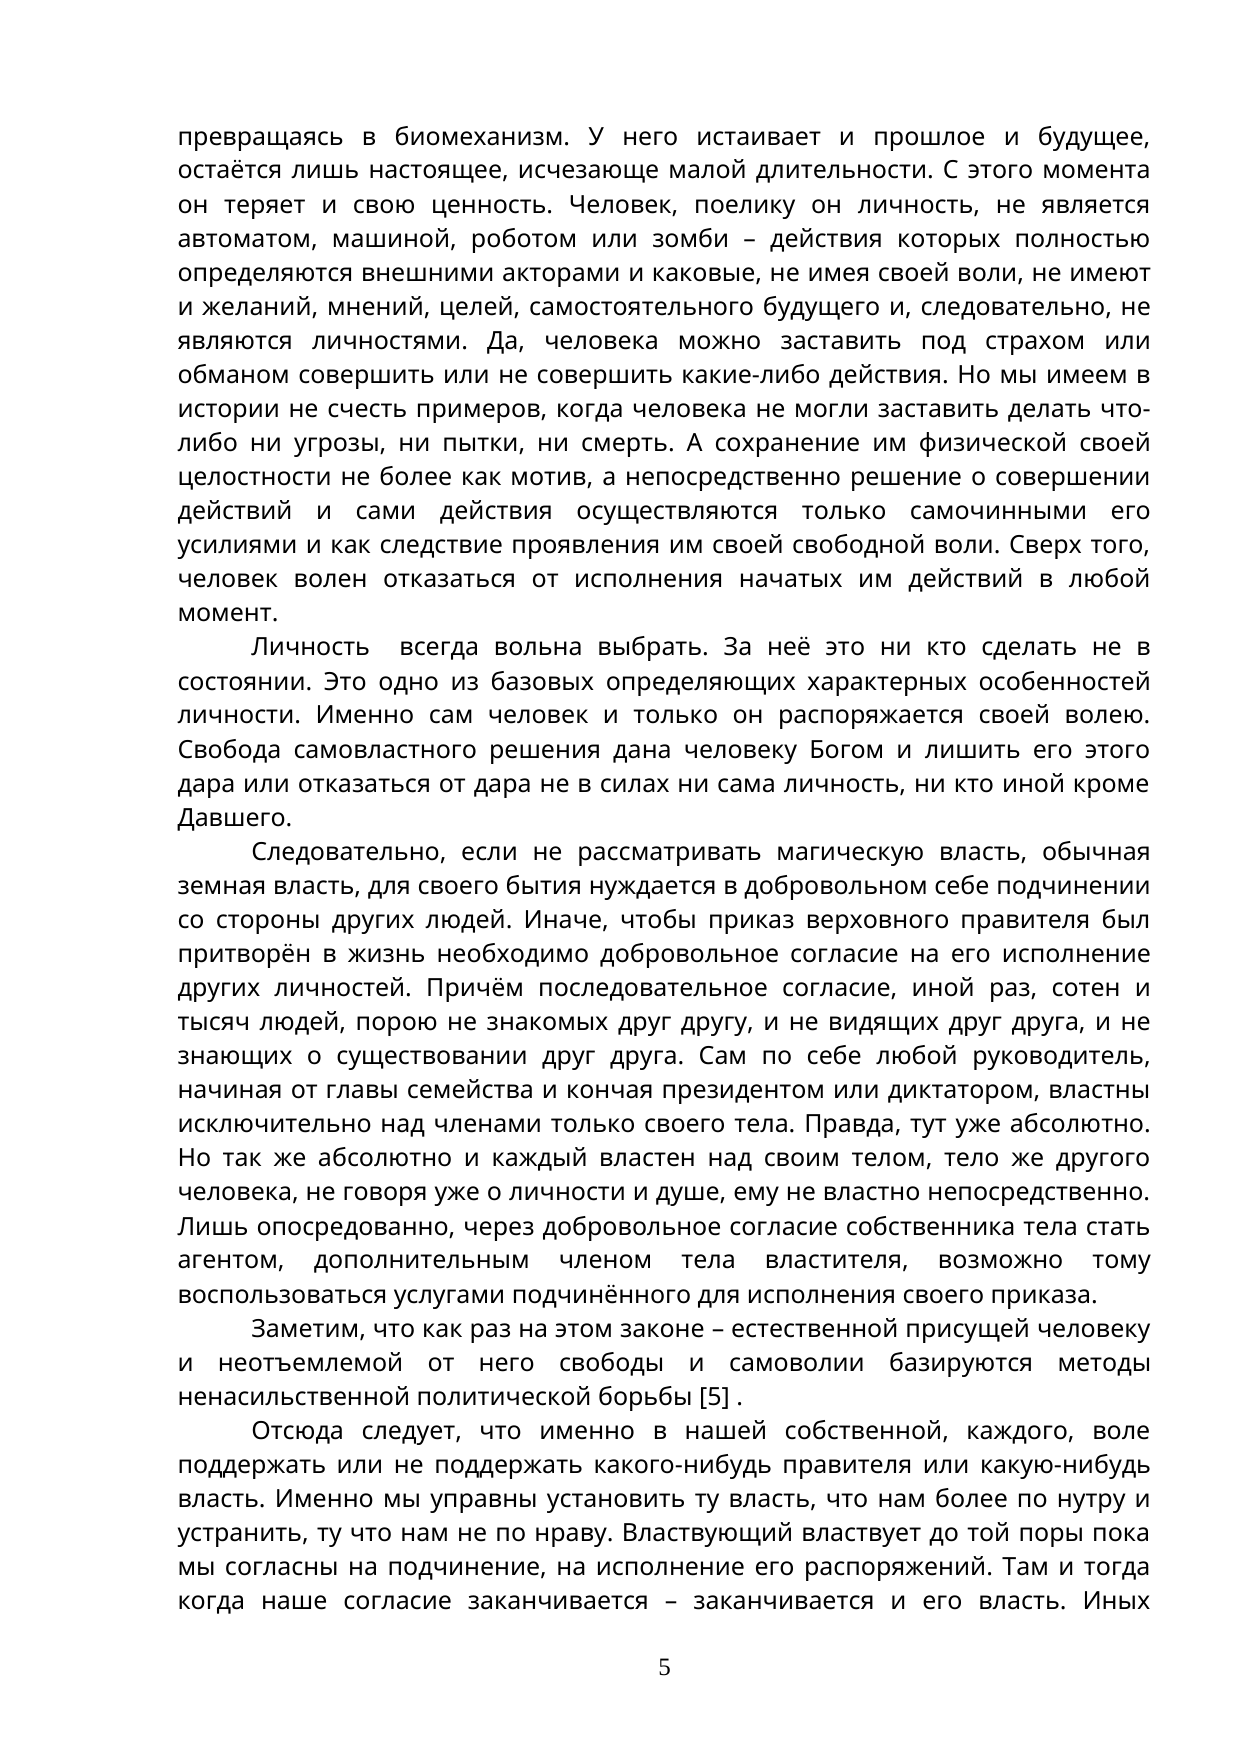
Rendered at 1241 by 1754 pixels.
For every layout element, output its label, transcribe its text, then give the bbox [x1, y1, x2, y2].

text Заметим, что как раз на этом законе – естественной присущей человеку и неотъемлемой от него свободы и самоволии базируются методы ненасильственной политической борьбы [5] . [177, 1310, 1152, 1412]
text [177, 1412, 1152, 1617]
text Следовательно, если не рассматривать магическую власть, обычная земная власть, для своего бытия нуждается в добровольном себе подчинении со стороны других людей. Иначе, чтобы приказ верховного правителя был притворён в жизнь необходимо добровольное согласие на его исполнение других личностей. Причём последовательное согласие, иной раз, сотен и тысяч людей, порою не знакомых друг другу, и не видящих друг друга, и не знающих о существовании друг друга. Сам по себе любой руководитель, начиная от главы семейства и кончая президентом или диктатором, властны исключительно над членами только своего тела. Правда, тут уже абсолютно. Но так же абсолютно и каждый властен над своим телом, тело же другого человека, не говоря уже о личности и душе, ему не властно непосредственно. Лишь опосредованно, через добровольное согласие собственника тела стать агентом, дополнительным членом тела властителя, возможно тому воспользоваться услугами подчинённого для исполнения своего приказа. [177, 833, 1152, 1310]
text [177, 118, 1152, 629]
text Личность всегда вольна выбрать. За неё это ни кто сделать не в состоянии. Это одно из базовых определяющих характерных особенностей личности. Именно сам человек и только он распоряжается своей волею. Свобода самовластного решения дана человеку Богом и лишить его этого дара или отказаться от дара не в силах ни сама личность, ни кто иной кроме Давшего. [177, 629, 1152, 833]
